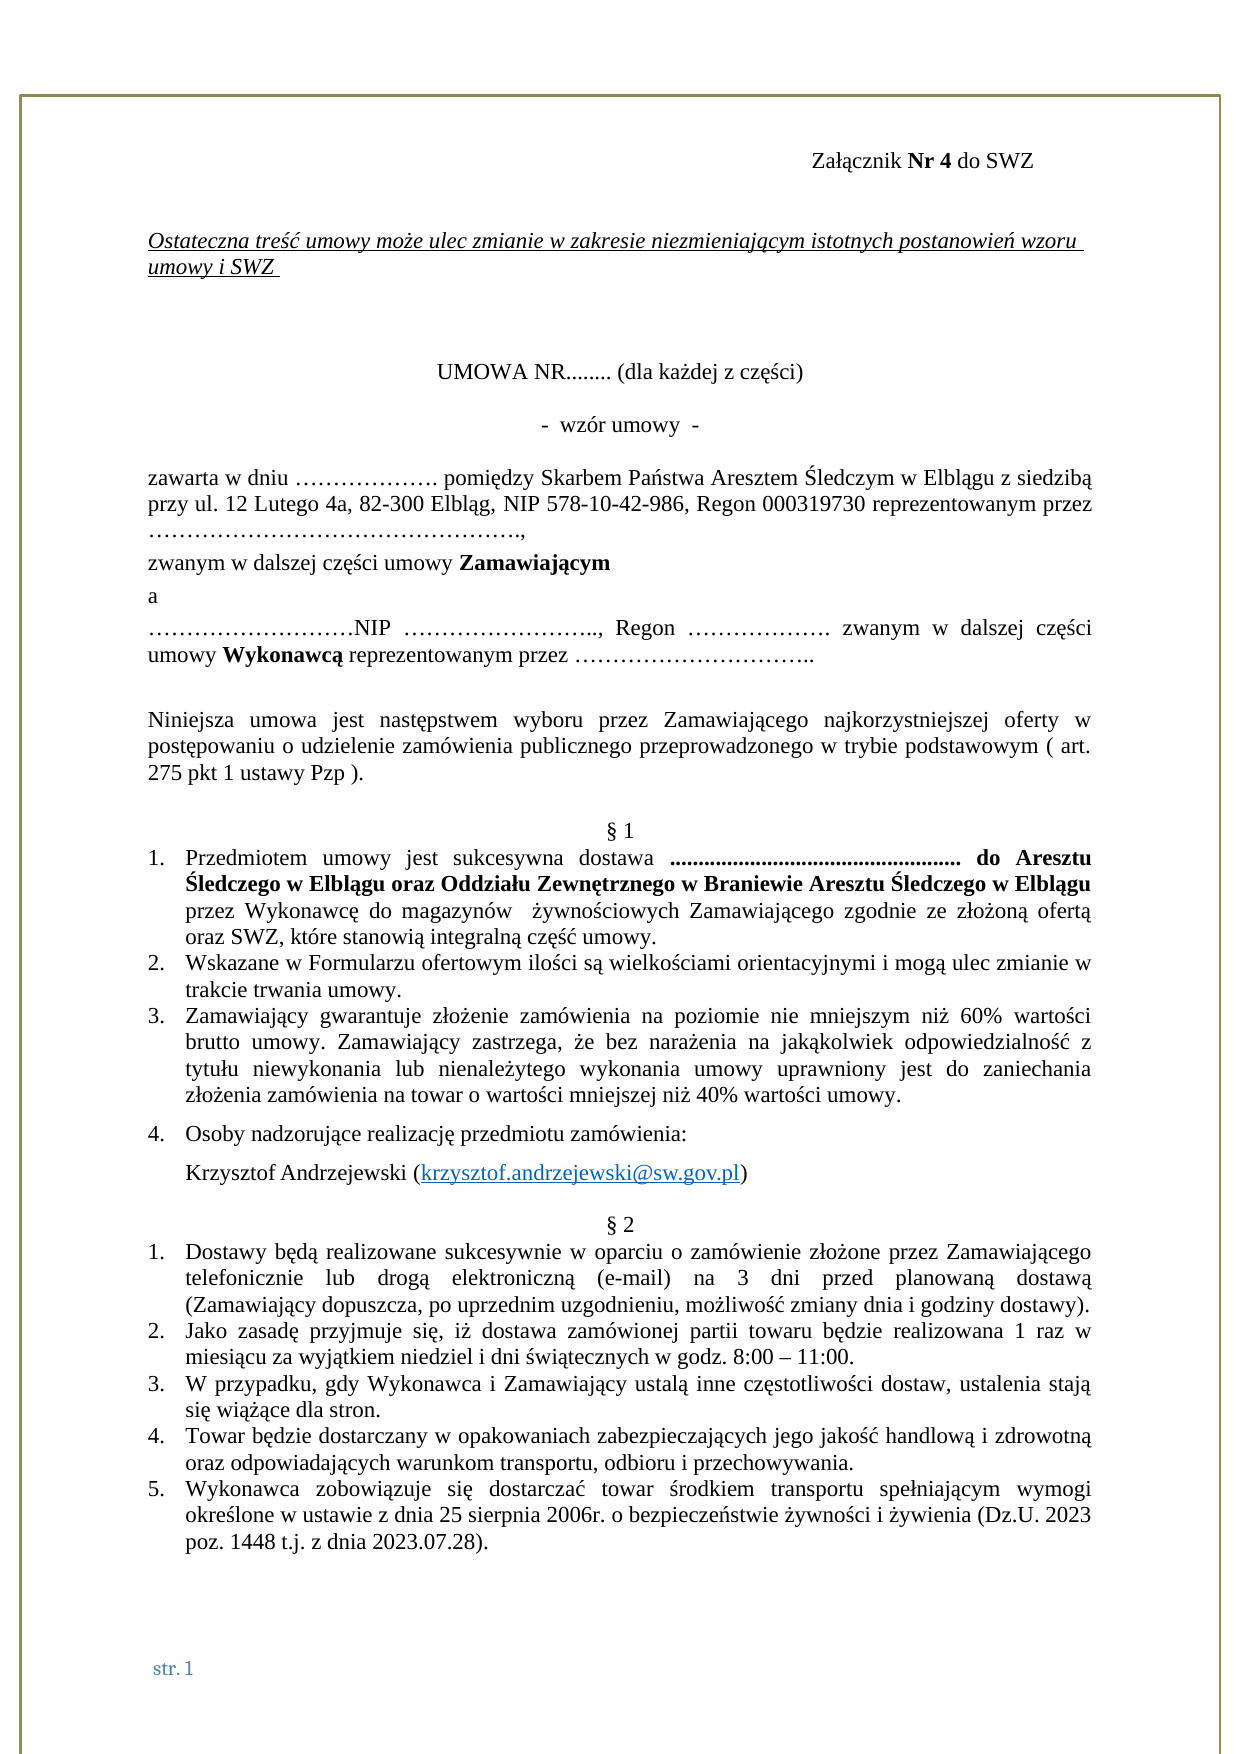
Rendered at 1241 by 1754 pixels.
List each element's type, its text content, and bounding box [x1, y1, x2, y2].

text Krzysztof Andrzejewski (krzysztof.andrzejewski@sw.gov.pl) [185, 1159, 1093, 1185]
list Dostawy będą realizowane sukcesywnie w oparciu o zamówienie złożone przez Zamawiającego telefonicznie lub drogą elektroniczną (e-mail) na 3 dni przed planowaną dostawą (Zamawiający dopuszcza, po uprzednim uzgodnieniu, możliwość zmiany dnia i godziny dostawy). [148, 1238, 1093, 1317]
text Niniejsza umowa jest następstwem wyboru przez Zamawiającego najkorzystniejszej oferty w postępowaniu o udzielenie zamówienia publicznego przeprowadzonego w trybie podstawowym ( art. 275 pkt 1 ustawy Pzp ). [148, 706, 1093, 785]
text zwanym w dalszej części umowy Zamawiającym [148, 549, 1093, 576]
text Ostateczna treść umowy może ulec zmianie w zakresie niezmieniającym istotnych postanowień wzoru umowy i SWZ [148, 227, 1093, 279]
list Towar będzie dostarczany w opakowaniach zabezpieczających jego jakość handlową i zdrowotną oraz odpowiadających warunkom transportu, odbioru i przechowywania. [148, 1422, 1093, 1475]
text UMOWA NR........ (dla każdej z części) [148, 358, 1093, 385]
text § 1 [148, 818, 1093, 844]
text § 2 [148, 1212, 1093, 1238]
list Wskazane w Formularzu ofertowym ilości są wielkościami orientacyjnymi i mogą ulec zmianie w trakcie trwania umowy. [148, 949, 1093, 1002]
list Przedmiotem umowy jest sukcesywna dostawa ................................................... do Aresztu Śledczego w Elblągu oraz Oddziału Zewnętrznego w Braniewie Aresztu Śledczego w Elblągu przez Wykonawcę do magazynów żywnościowych Zamawiającego zgodnie ze złożoną ofertą oraz SWZ, które stanowią integralną część umowy. [148, 844, 1093, 949]
list W przypadku, gdy Wykonawca i Zamawiający ustalą inne częstotliwości dostaw, ustalenia stają się wiążące dla stron. [148, 1370, 1093, 1422]
list Zamawiający gwarantuje złożenie zamówienia na poziomie nie mniejszym niż 60% wartości brutto umowy. Zamawiający zastrzega, że bez narażenia na jakąkolwiek odpowiedzialność z tytułu niewykonania lub nienależytego wykonania umowy uprawniony jest do zaniechania złożenia zamówienia na towar o wartości mniejszej niż 40% wartości umowy. [148, 1002, 1093, 1107]
list Jako zasadę przyjmuje się, iż dostawa zamówionej partii towaru będzie realizowana 1 raz w miesiącu za wyjątkiem niedziel i dni świątecznych w godz. 8:00 – 11:00. [148, 1317, 1093, 1370]
list Wykonawca zobowiązuje się dostarczać towar środkiem transportu spełniającym wymogi określone w ustawie z dnia 25 sierpnia 2006r. o bezpieczeństwie żywności i żywienia (Dz.U. 2023 poz. 1448 t.j. z dnia 2023.07.28). [148, 1475, 1093, 1554]
text a [148, 582, 1093, 608]
list Osoby nadzorujące realizację przedmiotu zamówienia: [148, 1120, 1093, 1146]
text ………………………NIP …………………….., Regon ………………. zwanym w dalszej części umowy Wykonawcą reprezentowanym przez ………………………….. [148, 614, 1093, 667]
text zawarta w dniu ………………. pomiędzy Skarbem Państwa Aresztem Śledczym w Elblągu z siedzibą przy ul. 12 Lutego 4a, 82-300 Elbląg, NIP 578-10-42-986, Regon 000319730 reprezentowanym przez …………………………………………., [148, 464, 1093, 543]
text - wzór umowy - [148, 411, 1093, 437]
text Załącznik Nr 4 do SWZ [148, 148, 1093, 174]
